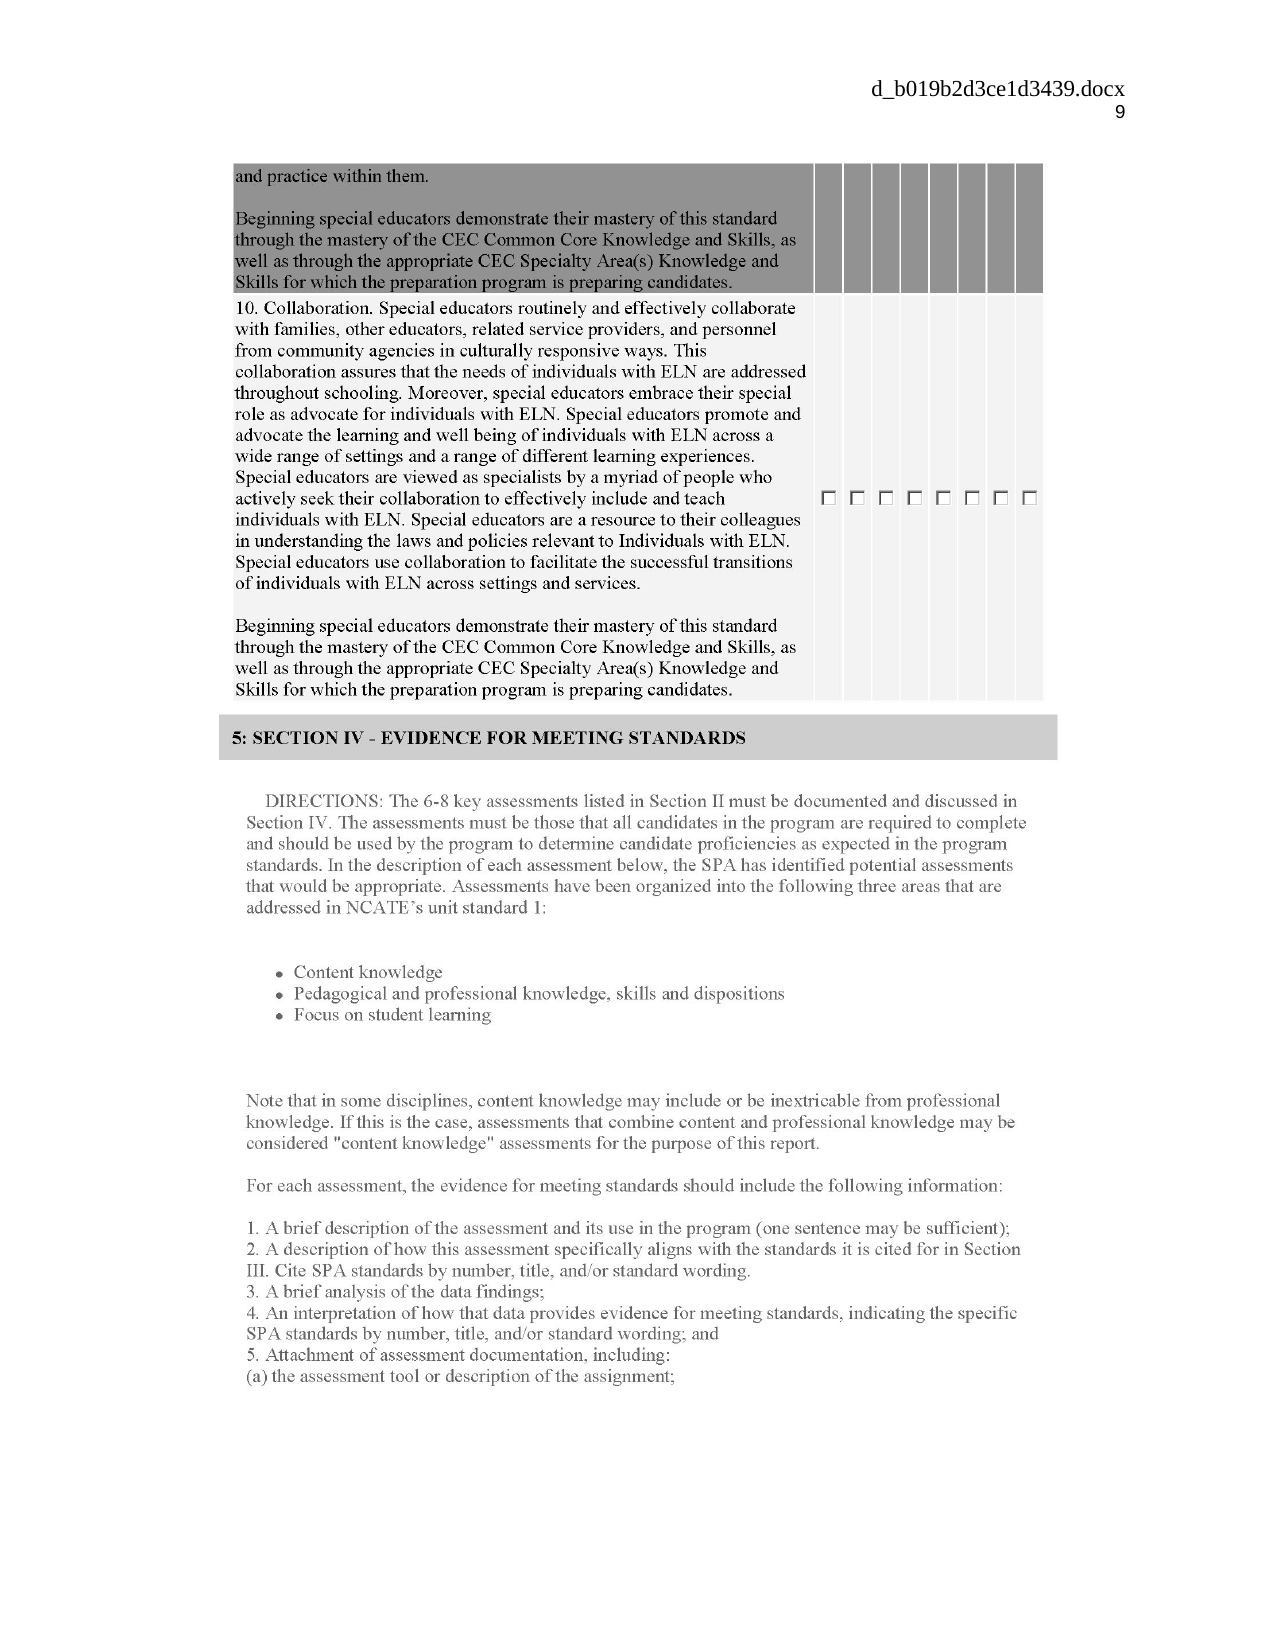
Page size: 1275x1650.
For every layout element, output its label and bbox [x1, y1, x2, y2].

picture [150, 150, 1125, 1411]
